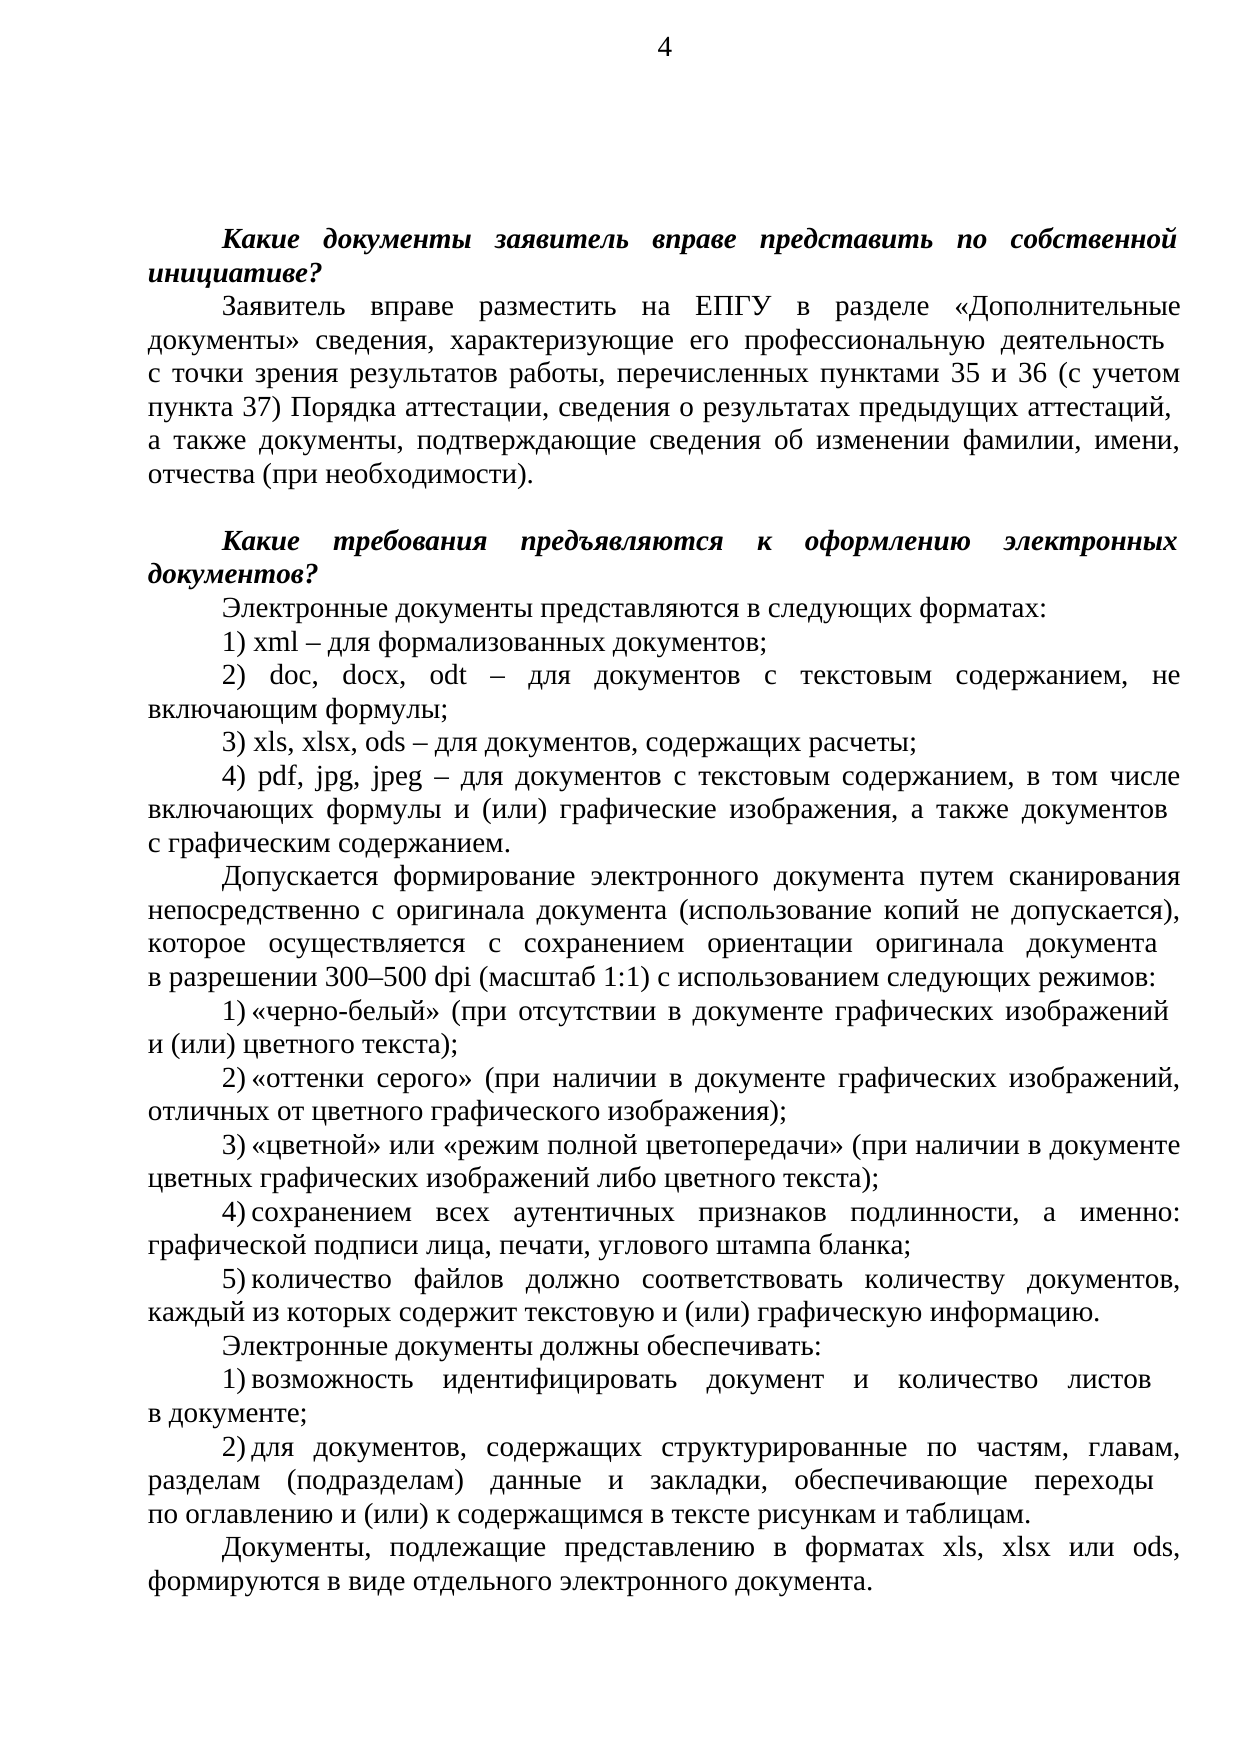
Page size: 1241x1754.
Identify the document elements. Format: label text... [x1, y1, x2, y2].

list возможность идентифицировать документ и количество листов в документе; [148, 1362, 1181, 1429]
list Какие требования предъявляются к оформлению электронных документов? [148, 523, 1181, 590]
text Допускается формирование электронного документа путем сканирования непосредственно с оригинала документа (использование копий не допускается), которое осуществляется с сохранением ориентации оригинала документа в разрешении 300–500 dpi (масштаб 1:1) с использованием следующих режимов: [148, 858, 1181, 993]
list количество файлов должно соответствовать количеству документов, каждый из которых содержит текстовую и (или) графическую информацию. [148, 1261, 1181, 1328]
list «оттенки серого» (при наличии в документе графических изображений, отличных от цветного графического изображения); [148, 1060, 1181, 1127]
list «черно-белый» (при отсутствии в документе графических изображений и (или) цветного текста); [148, 993, 1181, 1060]
text 2) doc, docx, odt – для документов с текстовым содержанием, не включающим формулы; [148, 657, 1181, 724]
list Какие документы заявитель вправе представить по собственной инициативе? [148, 221, 1181, 288]
text 3) xls, xlsx, ods – для документов, содержащих расчеты; [148, 724, 1181, 758]
text 4) pdf, jpg, jpeg – для документов с текстовым содержанием, в том числе включающих формулы и (или) графические изображения, а также документов с графическим содержанием. [148, 758, 1181, 858]
text 1) xml – для формализованных документов; [148, 624, 1181, 657]
list «цветной» или «режим полной цветопередачи» (при наличии в документе цветных графических изображений либо цветного текста); [148, 1127, 1181, 1194]
text Электронные документы должны обеспечивать: [148, 1328, 1181, 1362]
text Заявитель вправе разместить на ЕПГУ в разделе «Дополнительные документы» сведения, характеризующие его профессиональную деятельность с точки зрения результатов работы, перечисленных пунктами 35 и 36 (с учетом пункта 37) Порядка аттестации, сведения о результатах предыдущих аттестаций, а также документы, подтверждающие сведения об изменении фамилии, имени, отчества (при необходимости). [148, 288, 1181, 489]
list для документов, содержащих структурированные по частям, главам, разделам (подразделам) данные и закладки, обеспечивающие переходы по оглавлению и (или) к содержащимся в тексте рисункам и таблицам. [148, 1429, 1181, 1529]
list сохранением всех аутентичных признаков подлинности, а именно: графической подписи лица, печати, углового штампа бланка; [148, 1194, 1181, 1261]
text Документы, подлежащие представлению в форматах xls, xlsx или ods, формируются в виде отдельного электронного документа. [148, 1529, 1181, 1596]
text Электронные документы представляются в следующих форматах: [148, 590, 1181, 624]
